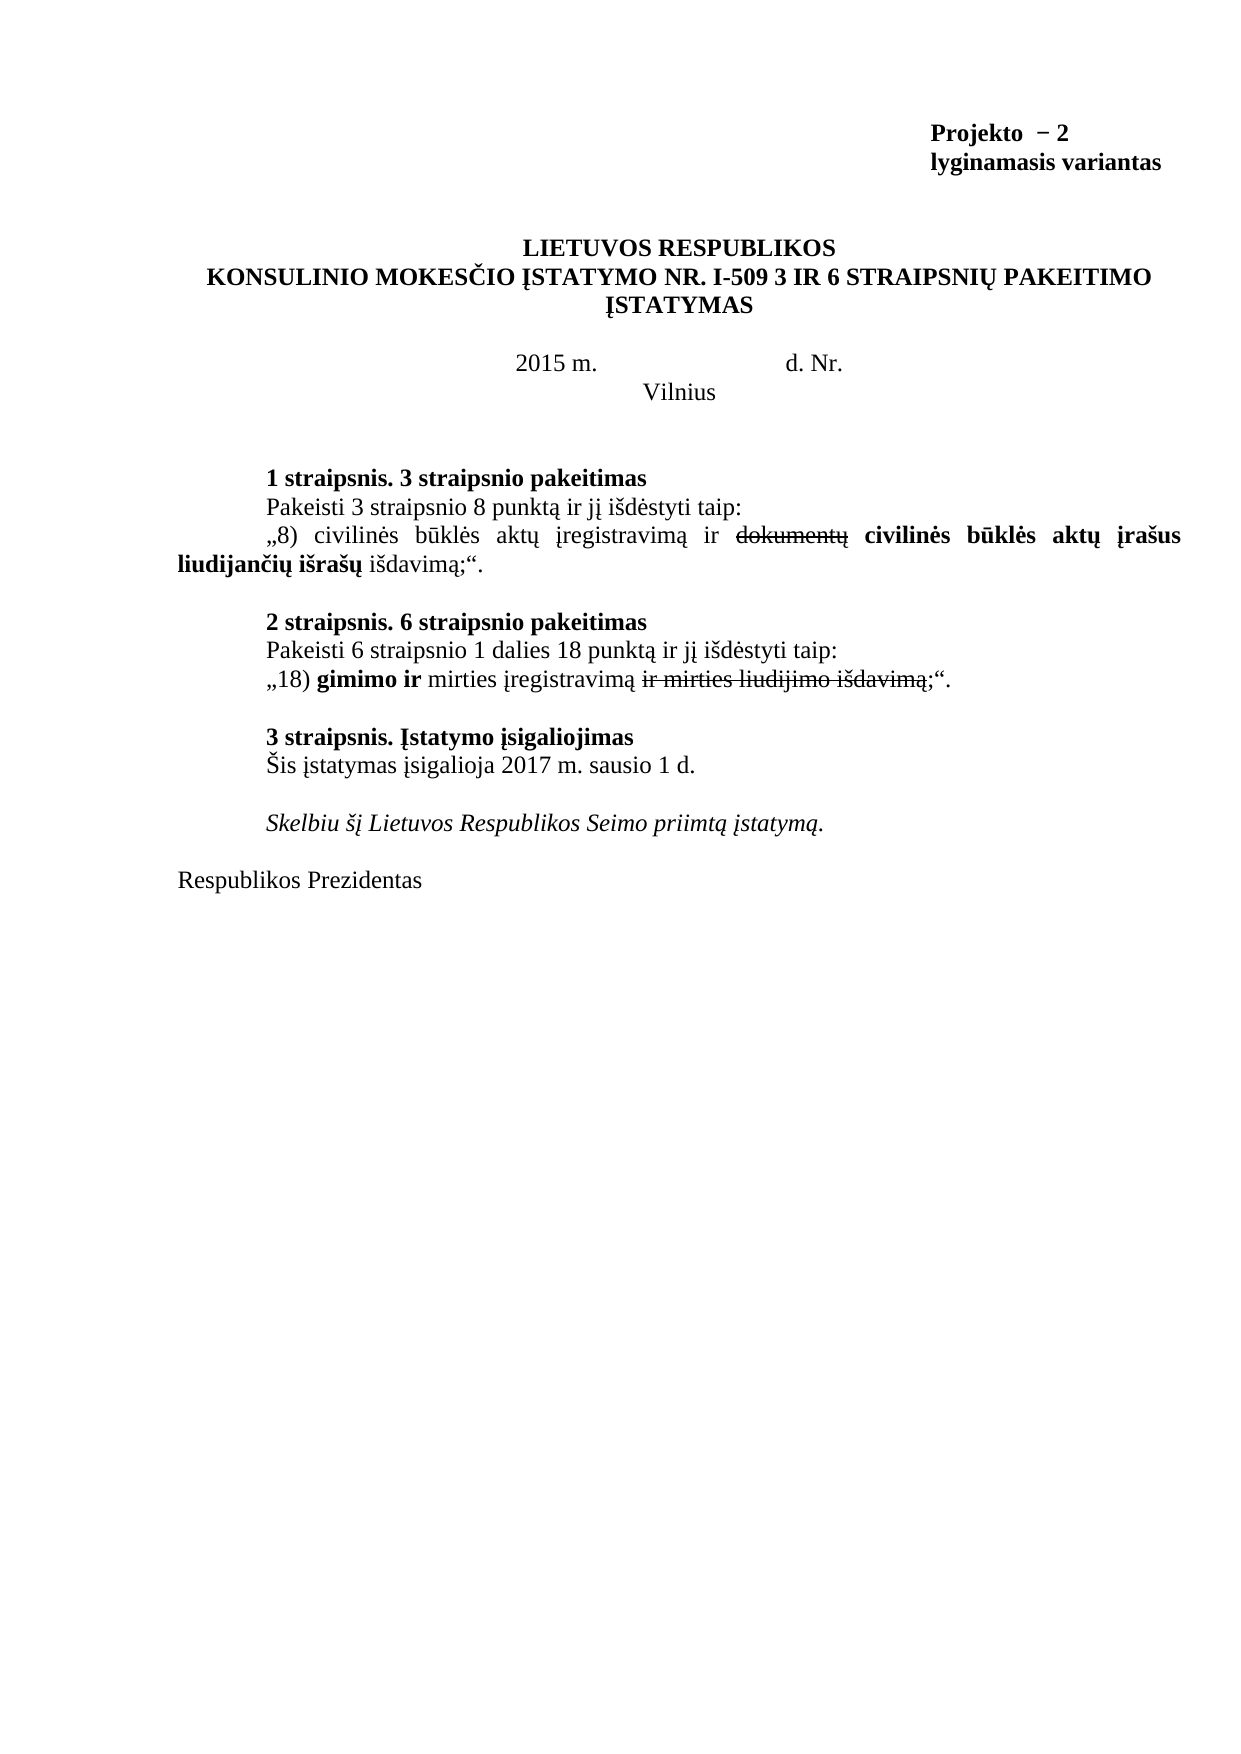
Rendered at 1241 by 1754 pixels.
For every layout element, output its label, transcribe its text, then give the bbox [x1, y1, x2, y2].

text 1 straipsnis. 3 straipsnio pakeitimas [177, 463, 1181, 492]
text KONSULINIO MOKESČIO ĮSTATYMO NR. I-509 3 IR 6 STRAIPSNIŲ PAKEITIMO [177, 262, 1181, 291]
text Skelbiu šį Lietuvos Respublikos Seimo priimtą įstatymą. [177, 808, 1181, 837]
text ĮSTATYMAS [177, 291, 1181, 319]
text Respublikos Prezidentas [177, 866, 1181, 894]
text 2015 m. d. Nr. [177, 348, 1181, 377]
text 2 straipsnis. 6 straipsnio pakeitimas [177, 607, 1181, 636]
text Vilnius [177, 377, 1181, 406]
text Projekto − 2 [930, 118, 1181, 147]
text 3 straipsnis. Įstatymo įsigaliojimas [177, 722, 1181, 751]
text Pakeisti 3 straipsnio 8 punktą ir jį išdėstyti taip: [177, 492, 1181, 521]
text „8) civilinės būklės aktų įregistravimą ir dokumentų civilinės būklės aktų įrašus liudijančių išrašų išdavimą;“. [177, 521, 1181, 578]
text LIETUVOS RESPUBLIKOS [177, 233, 1181, 262]
text Šis įstatymas įsigalioja 2017 m. sausio 1 d. [177, 751, 1181, 779]
text Pakeisti 6 straipsnio 1 dalies 18 punktą ir jį išdėstyti taip: [177, 636, 1181, 664]
text lyginamasis variantas [930, 147, 1181, 176]
text „18) gimimo ir mirties įregistravimą ir mirties liudijimo išdavimą;“. [177, 664, 1181, 693]
